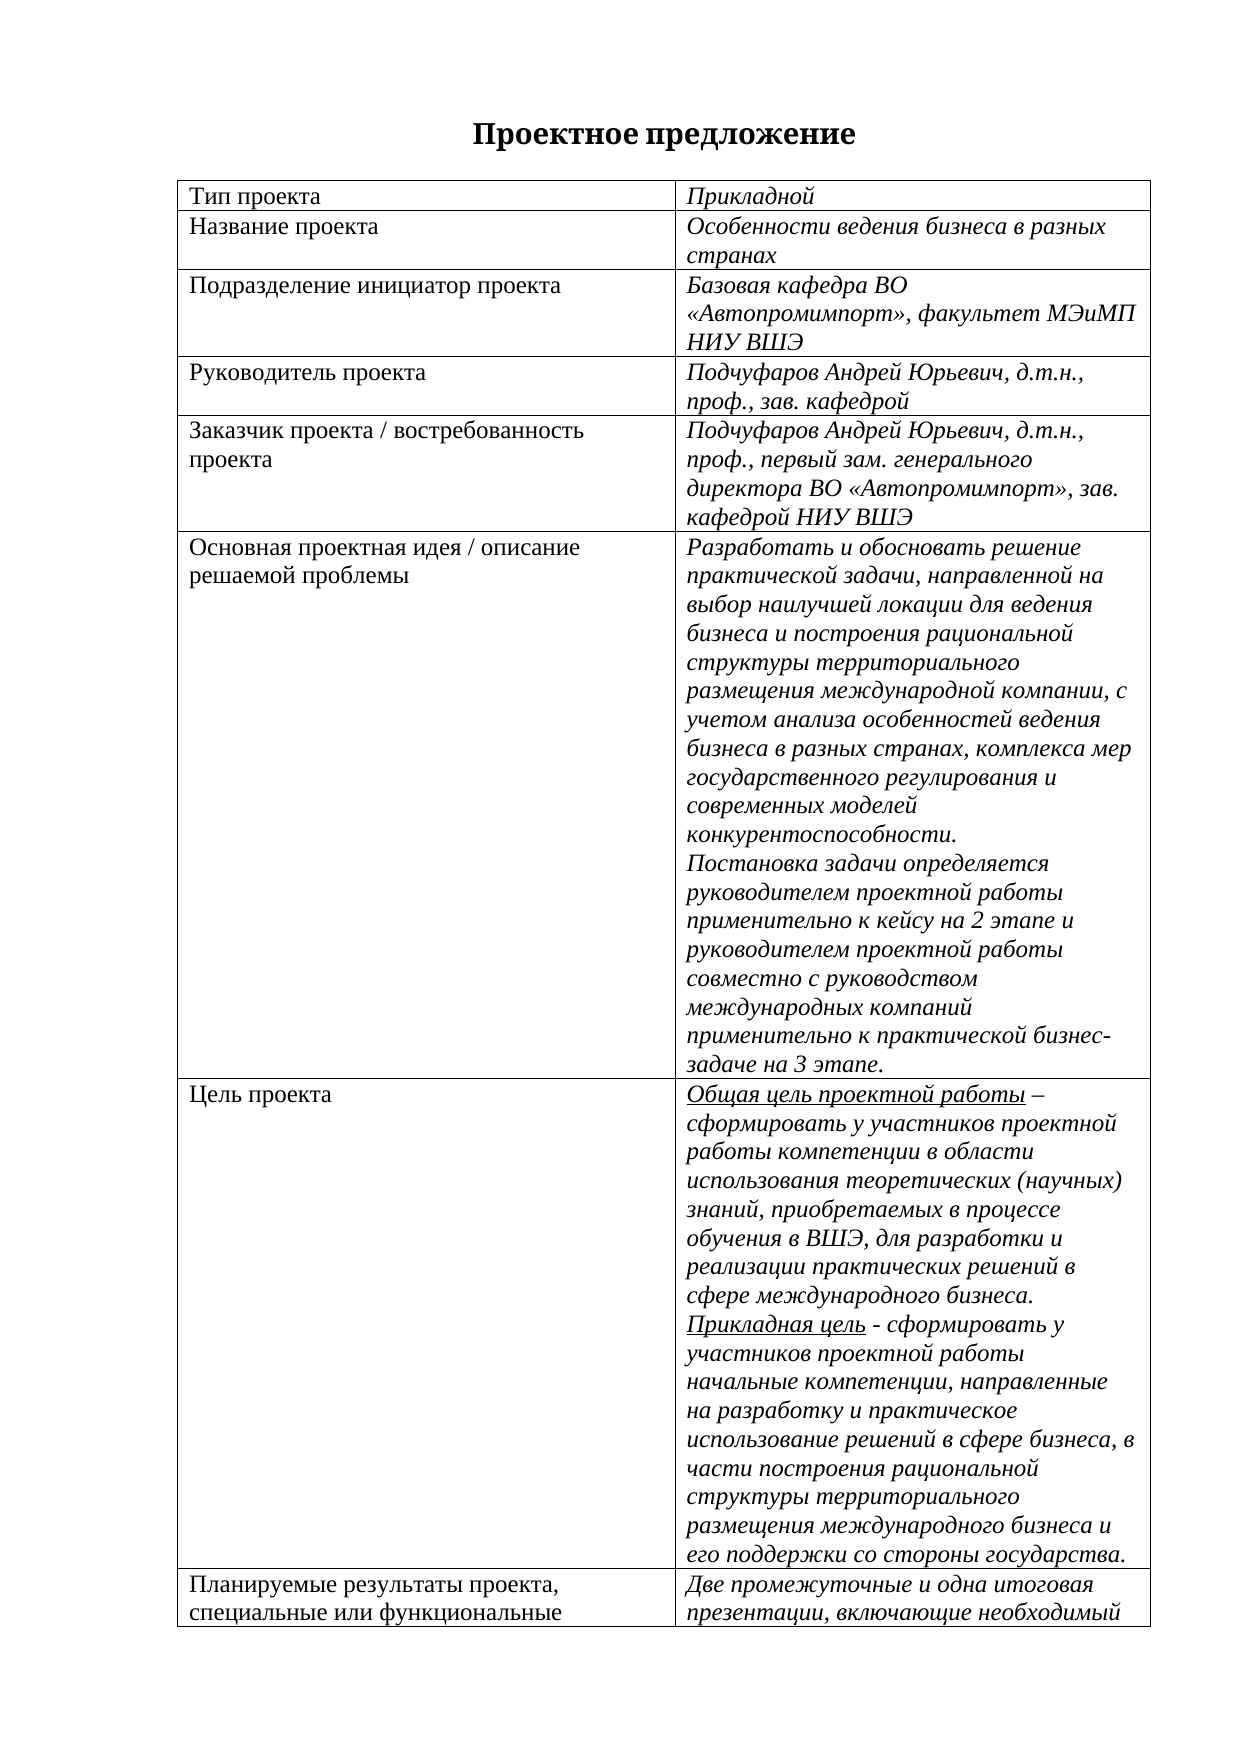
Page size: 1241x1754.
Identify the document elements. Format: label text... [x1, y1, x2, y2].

table_cell Особенности ведения бизнеса в разных странах [676, 211, 1150, 269]
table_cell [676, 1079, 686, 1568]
table_cell Заказчик проекта / востребованность проекта [178, 416, 675, 531]
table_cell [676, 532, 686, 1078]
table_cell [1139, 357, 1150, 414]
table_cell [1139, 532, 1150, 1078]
table_header Прикладной [676, 181, 1150, 210]
text Проектное предложение [177, 118, 1152, 152]
table_header Тип проекта [178, 181, 675, 210]
table_cell Базовая кафедра ВО «Автопромимпорт», факультет МЭиМП НИУ ВШЭ [676, 270, 1150, 356]
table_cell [676, 1569, 1150, 1626]
table_cell Подразделение инициатор проекта [178, 270, 675, 356]
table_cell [178, 1569, 675, 1626]
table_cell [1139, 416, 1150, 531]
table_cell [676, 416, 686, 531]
table_cell Основная проектная идея / описание решаемой проблемы [178, 532, 675, 1078]
table_cell Цель проекта [178, 1079, 675, 1568]
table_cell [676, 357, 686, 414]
table_cell Название проекта [178, 211, 675, 269]
table_cell Руководитель проекта [178, 357, 675, 414]
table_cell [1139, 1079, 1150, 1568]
